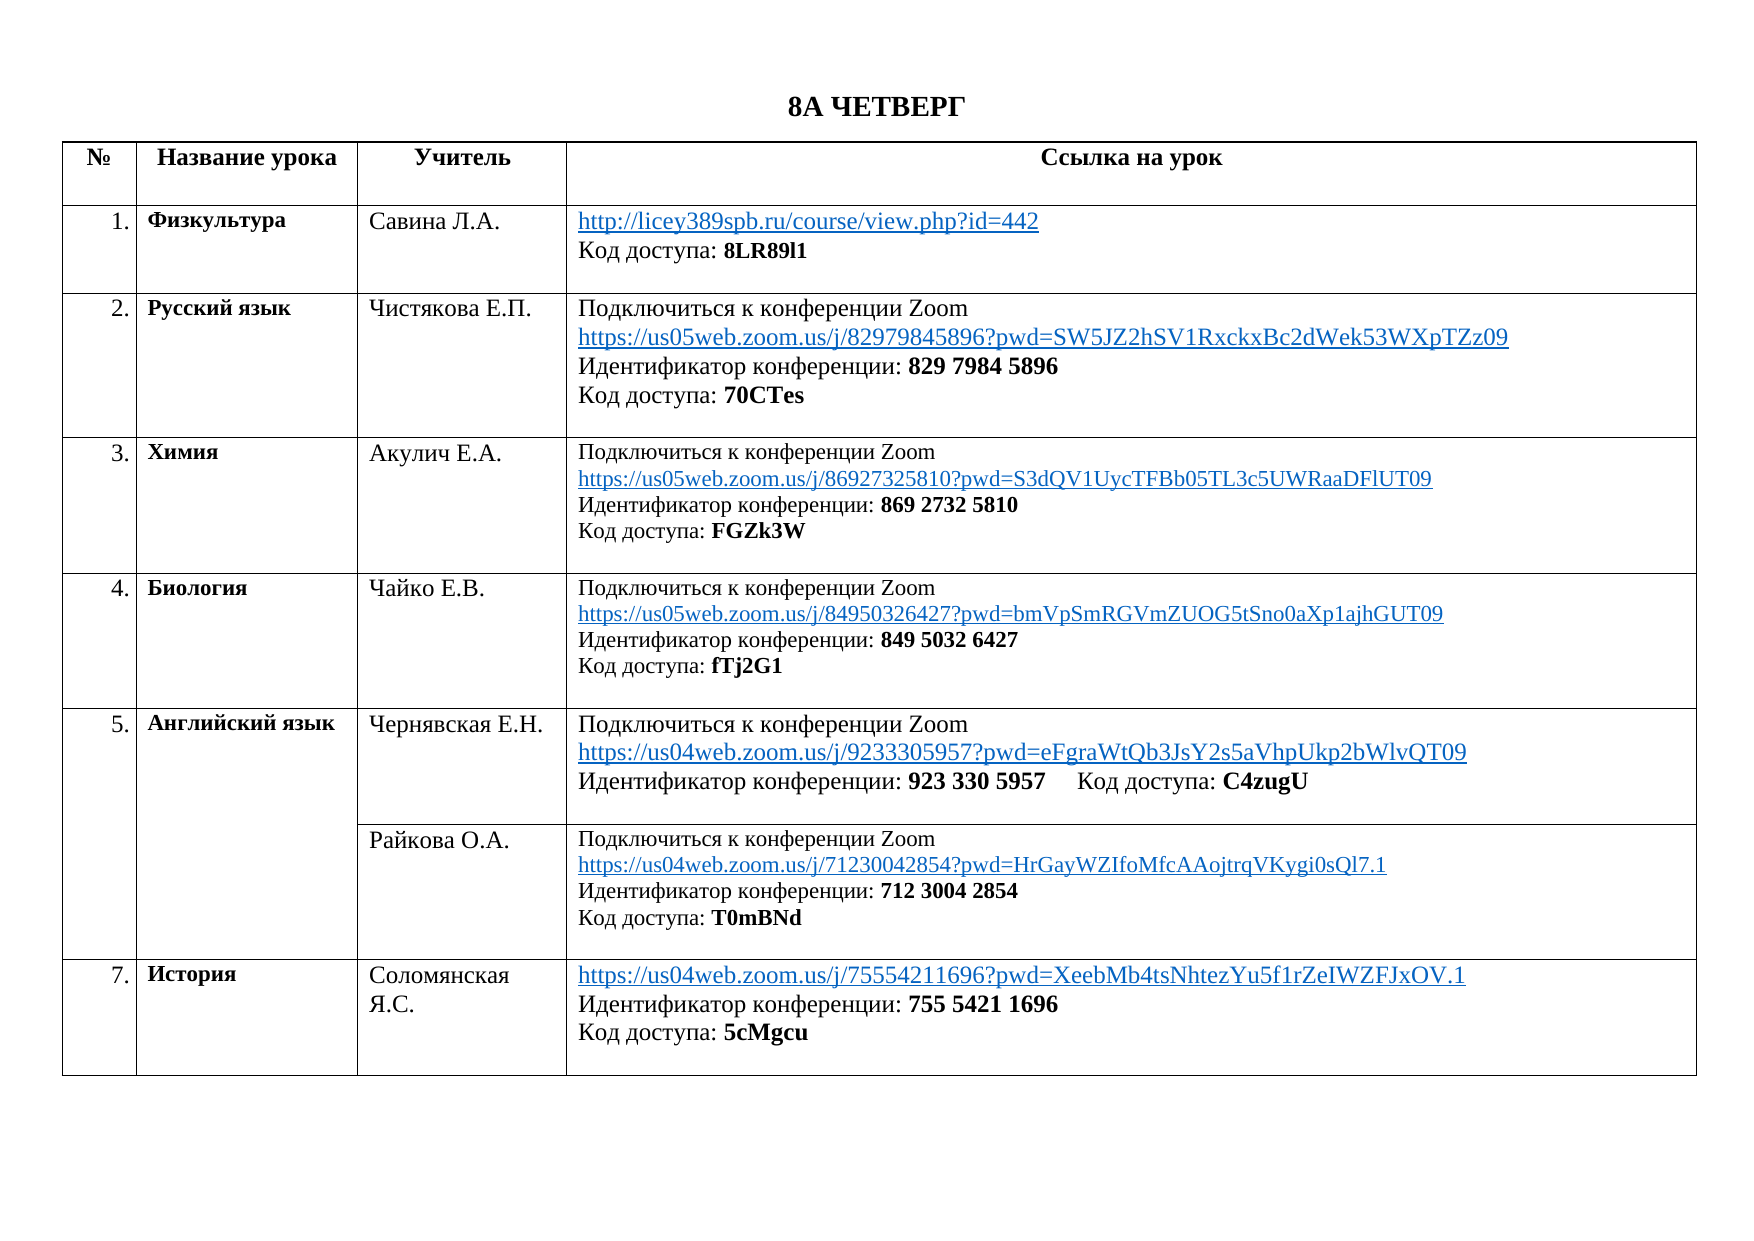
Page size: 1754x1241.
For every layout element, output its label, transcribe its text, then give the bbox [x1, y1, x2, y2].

table_cell Чистякова Е.П. [358, 294, 566, 437]
table_cell Акулич Е.А. [358, 438, 566, 572]
table_header Ссылка на урок [567, 143, 1696, 205]
table_cell Подключиться к конференции Zoom https://us05web.zoom.us/j/84950326427?pwd=bmVpSmRGVmZUOG5tSno0aXp1ajhGUT09 Идентификатор конференции: 849 5032 6427 Код доступа: fTj2G1 [567, 574, 1696, 708]
table_cell Биология [137, 574, 357, 708]
table_header Учитель [358, 143, 566, 205]
table_cell Подключиться к конференции Zoom https://us05web.zoom.us/j/82979845896?pwd=SW5JZ2hSV1RxckxBc2dWek53WXpTZz09 Идентификатор конференции: 829 7984 5896 Код доступа: 70CTes [567, 294, 1696, 437]
table_cell Подключиться к конференции Zoom https://us04web.zoom.us/j/9233305957?pwd=eFgraWtQb3JsY2s5aVhpUkp2bWlvQT09 Идентификатор конференции: 923 330 5957 Код доступа: C4zugU [567, 709, 1696, 824]
table_cell [63, 206, 136, 292]
table_cell Подключиться к конференции Zoom https://us04web.zoom.us/j/71230042854?pwd=HrGayWZIfoMfcAAojtrqVKygi0sQl7.1 Идентификатор конференции: 712 3004 2854 Код доступа: T0mBNd [567, 825, 1696, 959]
table_cell [63, 438, 136, 572]
table_cell Чернявская Е.Н. [358, 709, 566, 824]
table_cell http://licey389spb.ru/course/view.php?id=442 Код доступа: 8LR89l1 [567, 206, 1696, 292]
table_cell [63, 709, 136, 959]
text 8А ЧЕТВЕРГ [118, 89, 1636, 122]
table_cell Физкультура [137, 206, 357, 292]
table_cell Подключиться к конференции Zoom https://us05web.zoom.us/j/86927325810?pwd=S3dQV1UycTFBb05TL3c5UWRaaDFlUT09 Идентификатор конференции: 869 2732 5810 Код доступа: FGZk3W [567, 438, 1696, 572]
table_header Название урока [137, 143, 357, 205]
table_cell [63, 294, 136, 437]
table_cell Райкова О.А. [358, 825, 566, 959]
table_cell Английский язык [137, 709, 357, 959]
table_cell Чайко Е.В. [358, 574, 566, 708]
table_cell Соломянская Я.С. [358, 960, 566, 1075]
table_cell [63, 574, 136, 708]
table_cell Химия [137, 438, 357, 572]
table_cell История [137, 960, 357, 1075]
table_cell https://us04web.zoom.us/j/75554211696?pwd=XeebMb4tsNhtezYu5f1rZeIWZFJxOV.1 Идентификатор конференции: 755 5421 1696 Код доступа: 5cMgcu [567, 960, 1696, 1075]
table_cell Савина Л.А. [358, 206, 566, 292]
table_cell [63, 960, 136, 1075]
table_header № [63, 143, 136, 205]
table_cell Русский язык [137, 294, 357, 437]
